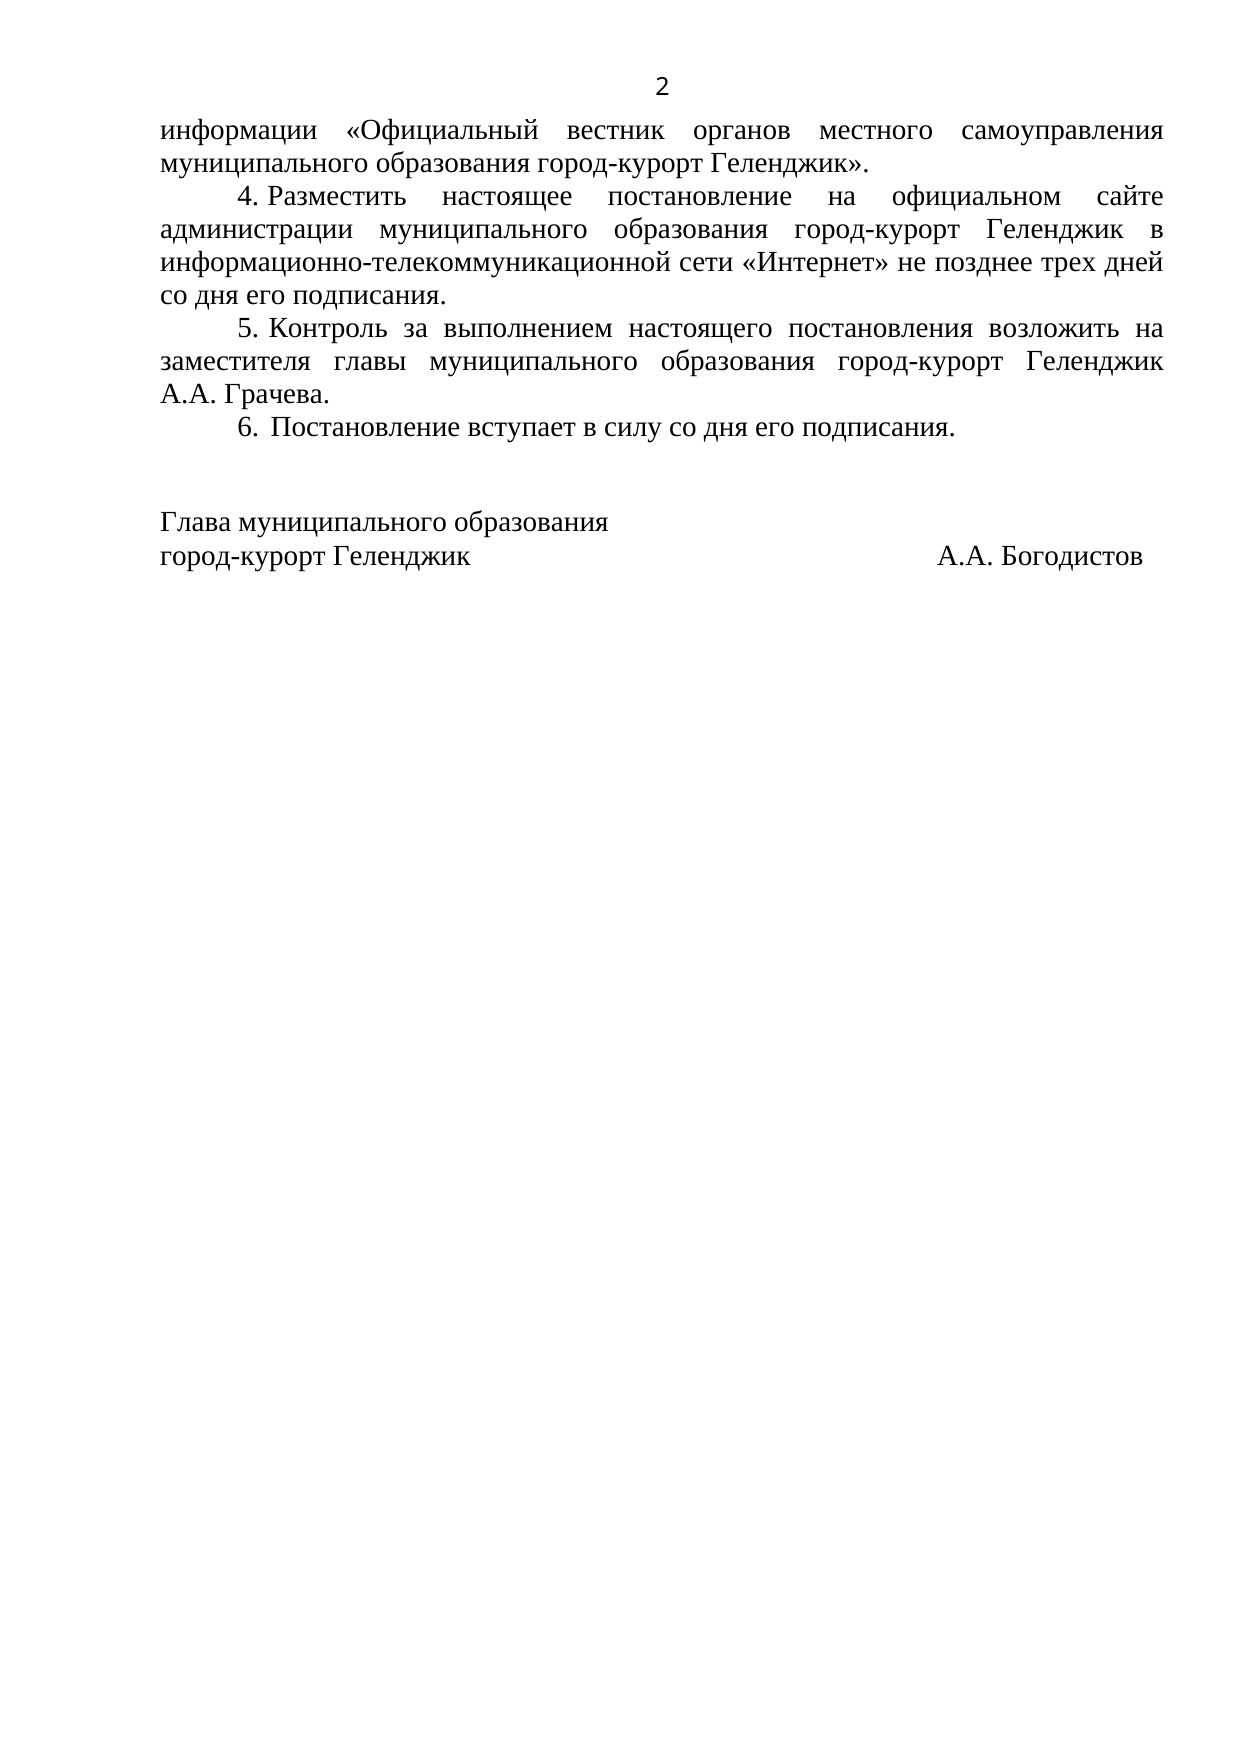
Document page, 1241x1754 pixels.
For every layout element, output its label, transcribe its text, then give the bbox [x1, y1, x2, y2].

text Глава муниципального образования [160, 506, 1164, 538]
list Разместить настоящее постановление на официальном сайте администрации муниципального образования город-курорт Геленджик в информационно-телекоммуникационной сети «Интернет» не позднее трех дней со дня его подписания. [160, 179, 1164, 311]
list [160, 113, 1164, 179]
list Контроль за выполнением настоящего постановления возложить на заместителя главы муниципального образования город-курорт Геленджик А.А. Грачева. [160, 311, 1164, 410]
list Постановление вступает в силу со дня его подписания. [160, 410, 1164, 443]
text город-курорт Геленджик А.А. Богодистов [160, 538, 1164, 572]
